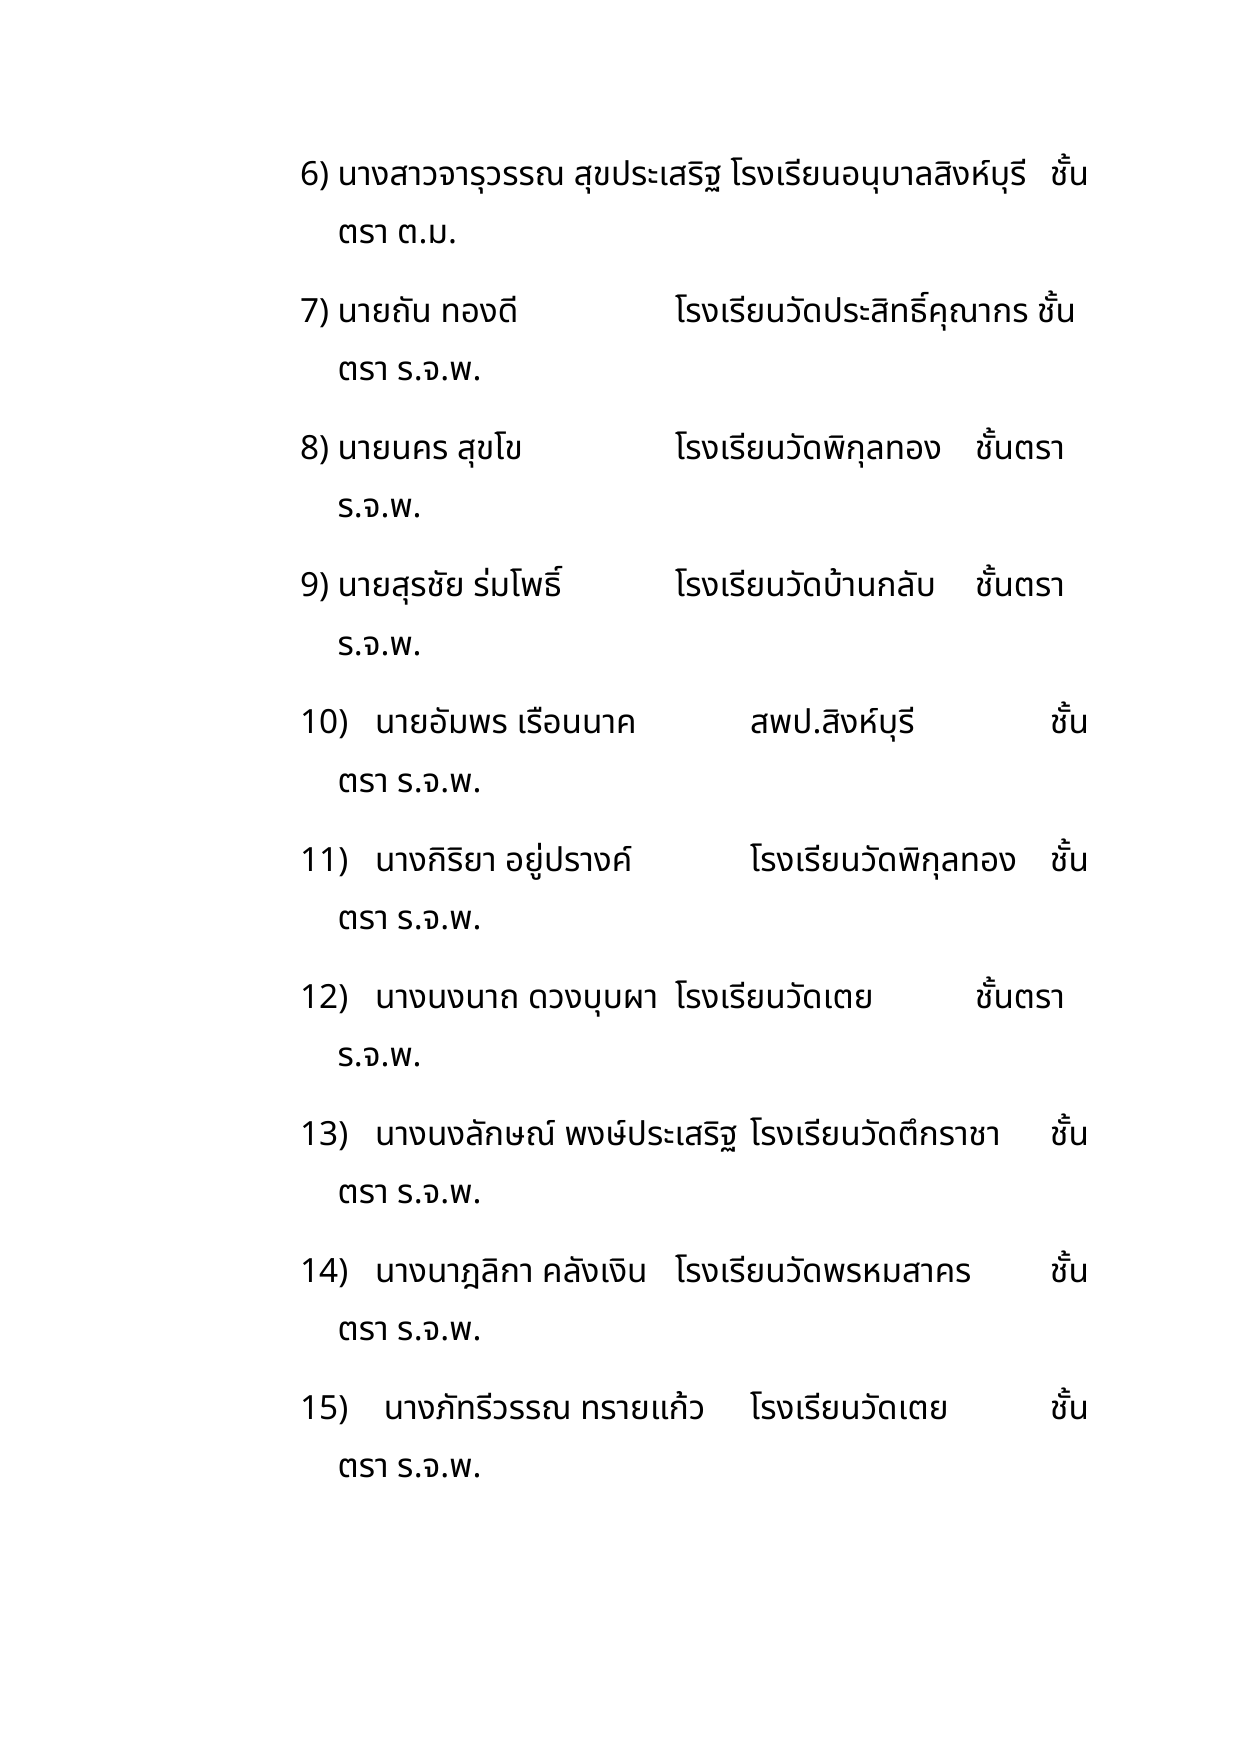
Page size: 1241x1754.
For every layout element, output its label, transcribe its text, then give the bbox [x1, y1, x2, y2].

list นางนาฎลิกา คลังเงิน โรงเรียนวัดพรหมสาคร ชั้นตรา ร.จ.พ. [300, 1247, 1090, 1355]
list นางนงนาถ ดวงบุบผา โรงเรียนวัดเตย ชั้นตรา ร.จ.พ. [300, 972, 1090, 1081]
list นางกิริยา อยู่ปรางค์ โรงเรียนวัดพิกุลทอง ชั้นตรา ร.จ.พ. [300, 835, 1090, 944]
list นางภัทรีวรรณ ทรายแก้ว โรงเรียนวัดเตย ชั้นตรา ร.จ.พ. [300, 1384, 1090, 1492]
list นางสาวจารุวรรณ สุขประเสริฐ โรงเรียนอนุบาลสิงห์บุรี ชั้นตรา ต.ม. [300, 150, 1090, 259]
list นายอัมพร เรือนนาค สพป.สิงห์บุรี ชั้นตรา ร.จ.พ. [300, 698, 1090, 807]
list นายนคร สุขโข โรงเรียนวัดพิกุลทอง ชั้นตรา ร.จ.พ. [300, 424, 1090, 533]
list นายถัน ทองดี โรงเรียนวัดประสิทธิ์คุณากร ชั้นตรา ร.จ.พ. [300, 287, 1090, 396]
list นายสุรชัย ร่มโพธิ์ โรงเรียนวัดบ้านกลับ ชั้นตรา ร.จ.พ. [300, 561, 1090, 670]
list นางนงลักษณ์ พงษ์ประเสริฐ โรงเรียนวัดตึกราชา ชั้นตรา ร.จ.พ. [300, 1109, 1090, 1218]
